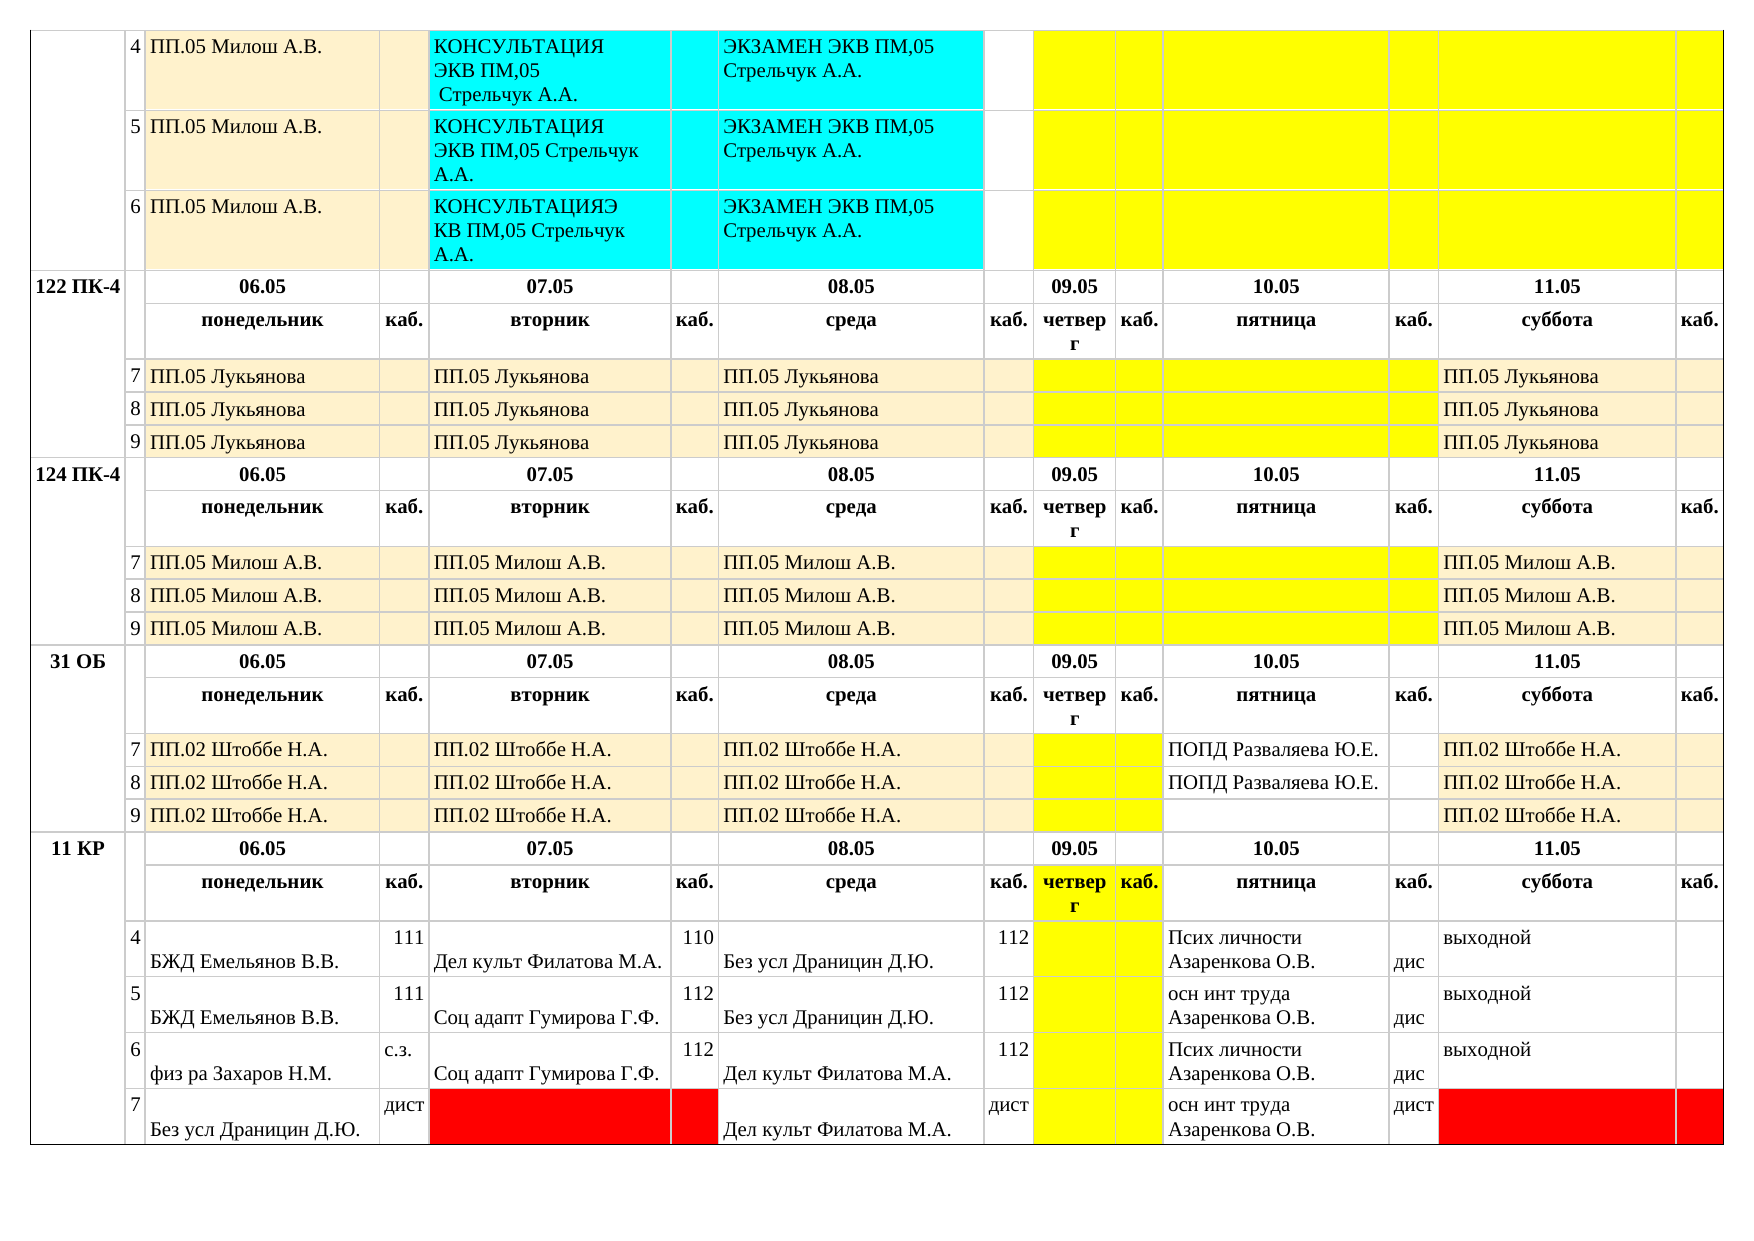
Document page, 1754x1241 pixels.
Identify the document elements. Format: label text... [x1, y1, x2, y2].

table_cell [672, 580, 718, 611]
table_cell ПП.05 Лукьянова [1439, 360, 1675, 391]
table_cell каб. [1116, 304, 1162, 358]
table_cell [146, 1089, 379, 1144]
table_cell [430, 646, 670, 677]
table_cell [672, 271, 718, 302]
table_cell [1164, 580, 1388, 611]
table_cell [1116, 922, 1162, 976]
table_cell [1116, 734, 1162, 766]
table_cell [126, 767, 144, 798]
table_cell [380, 111, 428, 189]
table_cell [1390, 111, 1438, 189]
table_cell [380, 393, 428, 424]
table_cell 6 [126, 191, 144, 269]
table_cell [1034, 191, 1115, 269]
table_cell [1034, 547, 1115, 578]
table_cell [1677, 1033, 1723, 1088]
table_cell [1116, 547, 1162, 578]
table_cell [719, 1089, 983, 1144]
table_cell [1164, 31, 1388, 109]
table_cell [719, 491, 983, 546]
table_cell [1164, 111, 1388, 189]
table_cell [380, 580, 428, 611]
table_cell [1116, 31, 1162, 109]
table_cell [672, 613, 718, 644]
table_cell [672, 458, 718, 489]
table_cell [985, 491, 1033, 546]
table_cell [985, 360, 1033, 391]
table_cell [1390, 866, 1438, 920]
table_cell ПП.05 Лукьянова [146, 360, 379, 391]
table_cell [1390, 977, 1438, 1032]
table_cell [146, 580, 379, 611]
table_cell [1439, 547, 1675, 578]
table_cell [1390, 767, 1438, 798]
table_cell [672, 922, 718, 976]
table_cell [380, 31, 428, 109]
table_cell 06.05 [146, 271, 379, 302]
table_cell КОНСУЛЬТАЦИЯ ЭКВ ПМ,05 Стрельчук А.А. [430, 31, 670, 109]
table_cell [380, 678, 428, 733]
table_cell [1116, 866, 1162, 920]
table_cell КОНСУЛЬТАЦИЯЭ КВ ПМ,05 Стрельчук А.А. [430, 191, 670, 269]
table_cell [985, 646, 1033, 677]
table_cell [1390, 271, 1438, 302]
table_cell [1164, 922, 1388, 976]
table_cell ПП.05 Милош А.В. [146, 111, 379, 189]
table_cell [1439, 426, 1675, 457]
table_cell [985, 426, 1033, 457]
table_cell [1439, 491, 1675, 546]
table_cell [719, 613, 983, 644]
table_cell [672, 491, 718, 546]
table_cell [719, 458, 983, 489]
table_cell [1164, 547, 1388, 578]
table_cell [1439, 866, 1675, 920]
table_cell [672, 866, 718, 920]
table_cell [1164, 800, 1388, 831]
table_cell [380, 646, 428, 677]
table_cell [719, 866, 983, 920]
table_cell [1034, 360, 1115, 391]
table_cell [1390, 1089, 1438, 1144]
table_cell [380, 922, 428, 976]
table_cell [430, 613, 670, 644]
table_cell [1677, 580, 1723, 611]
table_cell 4 [126, 31, 144, 109]
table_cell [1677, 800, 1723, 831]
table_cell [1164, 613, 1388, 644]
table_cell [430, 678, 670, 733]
table_cell [380, 360, 428, 391]
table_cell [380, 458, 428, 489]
table_cell [1390, 360, 1438, 391]
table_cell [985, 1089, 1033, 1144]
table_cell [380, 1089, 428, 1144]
table_cell [1439, 111, 1675, 189]
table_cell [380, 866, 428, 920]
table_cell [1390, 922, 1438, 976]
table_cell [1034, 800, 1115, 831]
table_cell каб. [672, 304, 718, 358]
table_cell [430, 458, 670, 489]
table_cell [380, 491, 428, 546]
table_cell ПП.05 Милош А.В. [146, 191, 379, 269]
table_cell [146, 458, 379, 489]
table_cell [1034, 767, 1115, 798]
table_cell 11.05 [1439, 271, 1675, 302]
table_cell [672, 360, 718, 391]
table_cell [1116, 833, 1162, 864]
table_cell суббота [1439, 304, 1675, 358]
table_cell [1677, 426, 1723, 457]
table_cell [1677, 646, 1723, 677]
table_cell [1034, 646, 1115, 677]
table_cell четверг [1034, 304, 1115, 358]
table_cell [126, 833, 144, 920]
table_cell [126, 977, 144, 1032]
table_cell 09.05 [1034, 271, 1115, 302]
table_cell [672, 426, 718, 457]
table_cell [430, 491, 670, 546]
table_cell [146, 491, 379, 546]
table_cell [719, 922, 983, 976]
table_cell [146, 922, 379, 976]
table_cell [1116, 393, 1162, 424]
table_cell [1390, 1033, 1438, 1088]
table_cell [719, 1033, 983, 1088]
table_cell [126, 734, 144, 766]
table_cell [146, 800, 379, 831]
table_cell [1116, 360, 1162, 391]
table_cell 8 [126, 393, 144, 424]
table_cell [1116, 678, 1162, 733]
table_cell [1034, 393, 1115, 424]
table_cell [1677, 111, 1723, 189]
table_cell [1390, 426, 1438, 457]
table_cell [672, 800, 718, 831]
table_cell пятница [1164, 304, 1388, 358]
table_cell [1677, 393, 1723, 424]
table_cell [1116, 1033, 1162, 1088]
table_cell каб. [1390, 304, 1438, 358]
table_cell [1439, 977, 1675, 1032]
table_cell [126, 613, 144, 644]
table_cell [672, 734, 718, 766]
table_cell ЭКЗАМЕН ЭКВ ПМ,05 Стрельчук А.А. [719, 31, 983, 109]
table_cell [1164, 393, 1388, 424]
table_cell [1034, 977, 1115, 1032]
table_cell ПП.05 Лукьянова [146, 426, 379, 457]
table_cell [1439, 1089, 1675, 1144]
table_cell ПП.05 Лукьянова [430, 360, 670, 391]
table_cell ПП.05 Лукьянова [430, 393, 670, 424]
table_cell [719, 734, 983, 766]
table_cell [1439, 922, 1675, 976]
table_cell 08.05 [719, 271, 983, 302]
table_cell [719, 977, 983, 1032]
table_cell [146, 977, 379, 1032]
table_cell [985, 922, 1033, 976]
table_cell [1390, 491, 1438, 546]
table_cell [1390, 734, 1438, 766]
table_cell [1390, 191, 1438, 269]
table_cell [126, 271, 144, 358]
table_cell ЭКЗАМЕН ЭКВ ПМ,05 Стрельчук А.А. [719, 191, 983, 269]
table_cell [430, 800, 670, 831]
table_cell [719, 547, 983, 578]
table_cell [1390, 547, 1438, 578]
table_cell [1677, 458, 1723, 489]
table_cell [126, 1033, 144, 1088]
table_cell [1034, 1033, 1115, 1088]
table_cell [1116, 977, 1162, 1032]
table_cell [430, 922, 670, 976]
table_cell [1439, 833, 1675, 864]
table_cell [1164, 191, 1388, 269]
table_cell [380, 426, 428, 457]
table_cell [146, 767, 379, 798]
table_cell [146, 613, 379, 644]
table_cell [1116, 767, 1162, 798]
table_cell каб. [380, 304, 428, 358]
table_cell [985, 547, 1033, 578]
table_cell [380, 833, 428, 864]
table_cell [672, 191, 718, 269]
table_cell ПП.05 Лукьянова [719, 393, 983, 424]
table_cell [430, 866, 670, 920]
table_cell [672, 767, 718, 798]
table_cell 122 ПК-4 [31, 271, 124, 457]
table_cell [1034, 31, 1115, 109]
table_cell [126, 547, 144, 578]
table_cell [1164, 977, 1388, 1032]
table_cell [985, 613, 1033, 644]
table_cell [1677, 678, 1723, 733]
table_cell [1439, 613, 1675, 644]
table_cell 7 [126, 360, 144, 391]
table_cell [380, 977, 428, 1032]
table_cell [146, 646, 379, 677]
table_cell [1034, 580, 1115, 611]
table_cell 5 [126, 111, 144, 189]
table_cell 9 [126, 426, 144, 457]
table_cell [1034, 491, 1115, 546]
table_cell 10.05 [1164, 271, 1388, 302]
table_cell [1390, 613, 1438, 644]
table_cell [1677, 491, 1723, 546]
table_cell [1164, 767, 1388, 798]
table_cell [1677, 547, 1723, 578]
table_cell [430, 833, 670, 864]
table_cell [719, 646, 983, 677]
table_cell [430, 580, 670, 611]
table_cell вторник [430, 304, 670, 358]
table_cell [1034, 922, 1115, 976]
table_cell ПП.05 Милош А.В. [146, 31, 379, 109]
table_cell каб. [985, 304, 1033, 358]
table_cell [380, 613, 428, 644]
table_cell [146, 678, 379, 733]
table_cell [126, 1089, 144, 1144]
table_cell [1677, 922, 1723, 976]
table_cell [1677, 360, 1723, 391]
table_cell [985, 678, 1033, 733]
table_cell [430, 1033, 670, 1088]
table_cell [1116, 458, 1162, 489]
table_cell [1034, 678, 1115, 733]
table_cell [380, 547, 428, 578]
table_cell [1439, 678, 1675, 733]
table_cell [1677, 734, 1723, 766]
table_cell [1164, 360, 1388, 391]
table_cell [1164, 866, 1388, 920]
table_cell [1116, 191, 1162, 269]
table_cell ПП.05 Лукьянова [719, 360, 983, 391]
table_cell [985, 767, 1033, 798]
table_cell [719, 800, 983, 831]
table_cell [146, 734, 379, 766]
table_cell [985, 111, 1033, 189]
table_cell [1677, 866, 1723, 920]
table_cell каб. [1677, 304, 1723, 358]
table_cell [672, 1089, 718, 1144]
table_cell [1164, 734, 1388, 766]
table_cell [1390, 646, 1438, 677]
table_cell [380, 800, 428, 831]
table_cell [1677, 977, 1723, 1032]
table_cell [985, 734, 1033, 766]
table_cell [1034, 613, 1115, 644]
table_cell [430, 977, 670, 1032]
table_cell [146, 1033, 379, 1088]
table_cell понедельник [146, 304, 379, 358]
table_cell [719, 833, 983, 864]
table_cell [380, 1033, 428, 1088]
table_cell [380, 271, 428, 302]
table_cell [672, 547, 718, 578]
table_cell [1439, 31, 1675, 109]
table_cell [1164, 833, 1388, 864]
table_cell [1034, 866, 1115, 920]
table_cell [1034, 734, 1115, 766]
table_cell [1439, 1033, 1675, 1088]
table_cell [985, 31, 1033, 109]
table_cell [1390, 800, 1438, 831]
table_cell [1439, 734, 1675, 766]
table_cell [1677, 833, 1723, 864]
table_cell [380, 191, 428, 269]
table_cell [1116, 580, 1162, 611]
table_cell [672, 31, 718, 109]
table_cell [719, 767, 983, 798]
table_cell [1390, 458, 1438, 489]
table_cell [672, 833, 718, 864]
table_cell [985, 271, 1033, 302]
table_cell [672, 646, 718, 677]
table_cell [1116, 111, 1162, 189]
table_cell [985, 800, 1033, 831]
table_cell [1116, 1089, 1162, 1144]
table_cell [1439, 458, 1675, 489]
table_cell КОНСУЛЬТАЦИЯ ЭКВ ПМ,05 Стрельчук А.А. [430, 111, 670, 189]
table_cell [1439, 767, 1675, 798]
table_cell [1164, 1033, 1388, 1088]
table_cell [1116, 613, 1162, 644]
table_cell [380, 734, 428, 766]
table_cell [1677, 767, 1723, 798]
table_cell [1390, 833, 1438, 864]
table_cell [1677, 191, 1723, 269]
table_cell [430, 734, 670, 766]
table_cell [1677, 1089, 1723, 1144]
table_cell ПП.05 Лукьянова [146, 393, 379, 424]
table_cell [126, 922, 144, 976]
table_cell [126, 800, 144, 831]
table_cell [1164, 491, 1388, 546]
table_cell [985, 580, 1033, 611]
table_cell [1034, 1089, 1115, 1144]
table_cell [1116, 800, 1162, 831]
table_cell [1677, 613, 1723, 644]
table_cell [985, 393, 1033, 424]
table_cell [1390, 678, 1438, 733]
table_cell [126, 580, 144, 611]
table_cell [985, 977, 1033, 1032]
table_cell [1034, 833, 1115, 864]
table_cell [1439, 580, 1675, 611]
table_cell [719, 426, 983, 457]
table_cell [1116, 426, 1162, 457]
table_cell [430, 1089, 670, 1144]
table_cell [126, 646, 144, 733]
table_cell [1677, 31, 1723, 109]
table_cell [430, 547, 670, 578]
table_cell [672, 393, 718, 424]
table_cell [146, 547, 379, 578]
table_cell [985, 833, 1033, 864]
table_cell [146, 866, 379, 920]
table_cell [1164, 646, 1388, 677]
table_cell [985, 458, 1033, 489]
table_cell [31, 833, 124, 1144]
table_cell среда [719, 304, 983, 358]
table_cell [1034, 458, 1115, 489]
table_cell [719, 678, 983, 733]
table_cell [1390, 393, 1438, 424]
table_cell 07.05 [430, 271, 670, 302]
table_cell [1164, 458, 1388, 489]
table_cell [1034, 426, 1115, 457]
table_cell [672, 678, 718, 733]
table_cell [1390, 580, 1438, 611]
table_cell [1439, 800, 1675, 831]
table_cell [1034, 111, 1115, 189]
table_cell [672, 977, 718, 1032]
table_cell [1390, 31, 1438, 109]
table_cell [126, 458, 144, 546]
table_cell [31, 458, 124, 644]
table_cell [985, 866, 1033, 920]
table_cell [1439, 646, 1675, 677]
table_cell [1677, 271, 1723, 302]
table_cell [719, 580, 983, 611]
table_cell [1116, 271, 1162, 302]
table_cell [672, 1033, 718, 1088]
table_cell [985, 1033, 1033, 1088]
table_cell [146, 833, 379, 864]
table_cell [672, 111, 718, 189]
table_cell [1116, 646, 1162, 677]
table_cell ЭКЗАМЕН ЭКВ ПМ,05 Стрельчук А.А. [719, 111, 983, 189]
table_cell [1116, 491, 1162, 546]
table_cell ПП.05 Лукьянова [1439, 393, 1675, 424]
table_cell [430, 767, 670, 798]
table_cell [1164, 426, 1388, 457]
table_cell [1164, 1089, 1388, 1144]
table_cell ПП.05 Лукьянова [430, 426, 670, 457]
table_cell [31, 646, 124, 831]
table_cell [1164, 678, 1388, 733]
table_cell [1439, 191, 1675, 269]
table_cell [985, 191, 1033, 269]
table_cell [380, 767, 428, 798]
